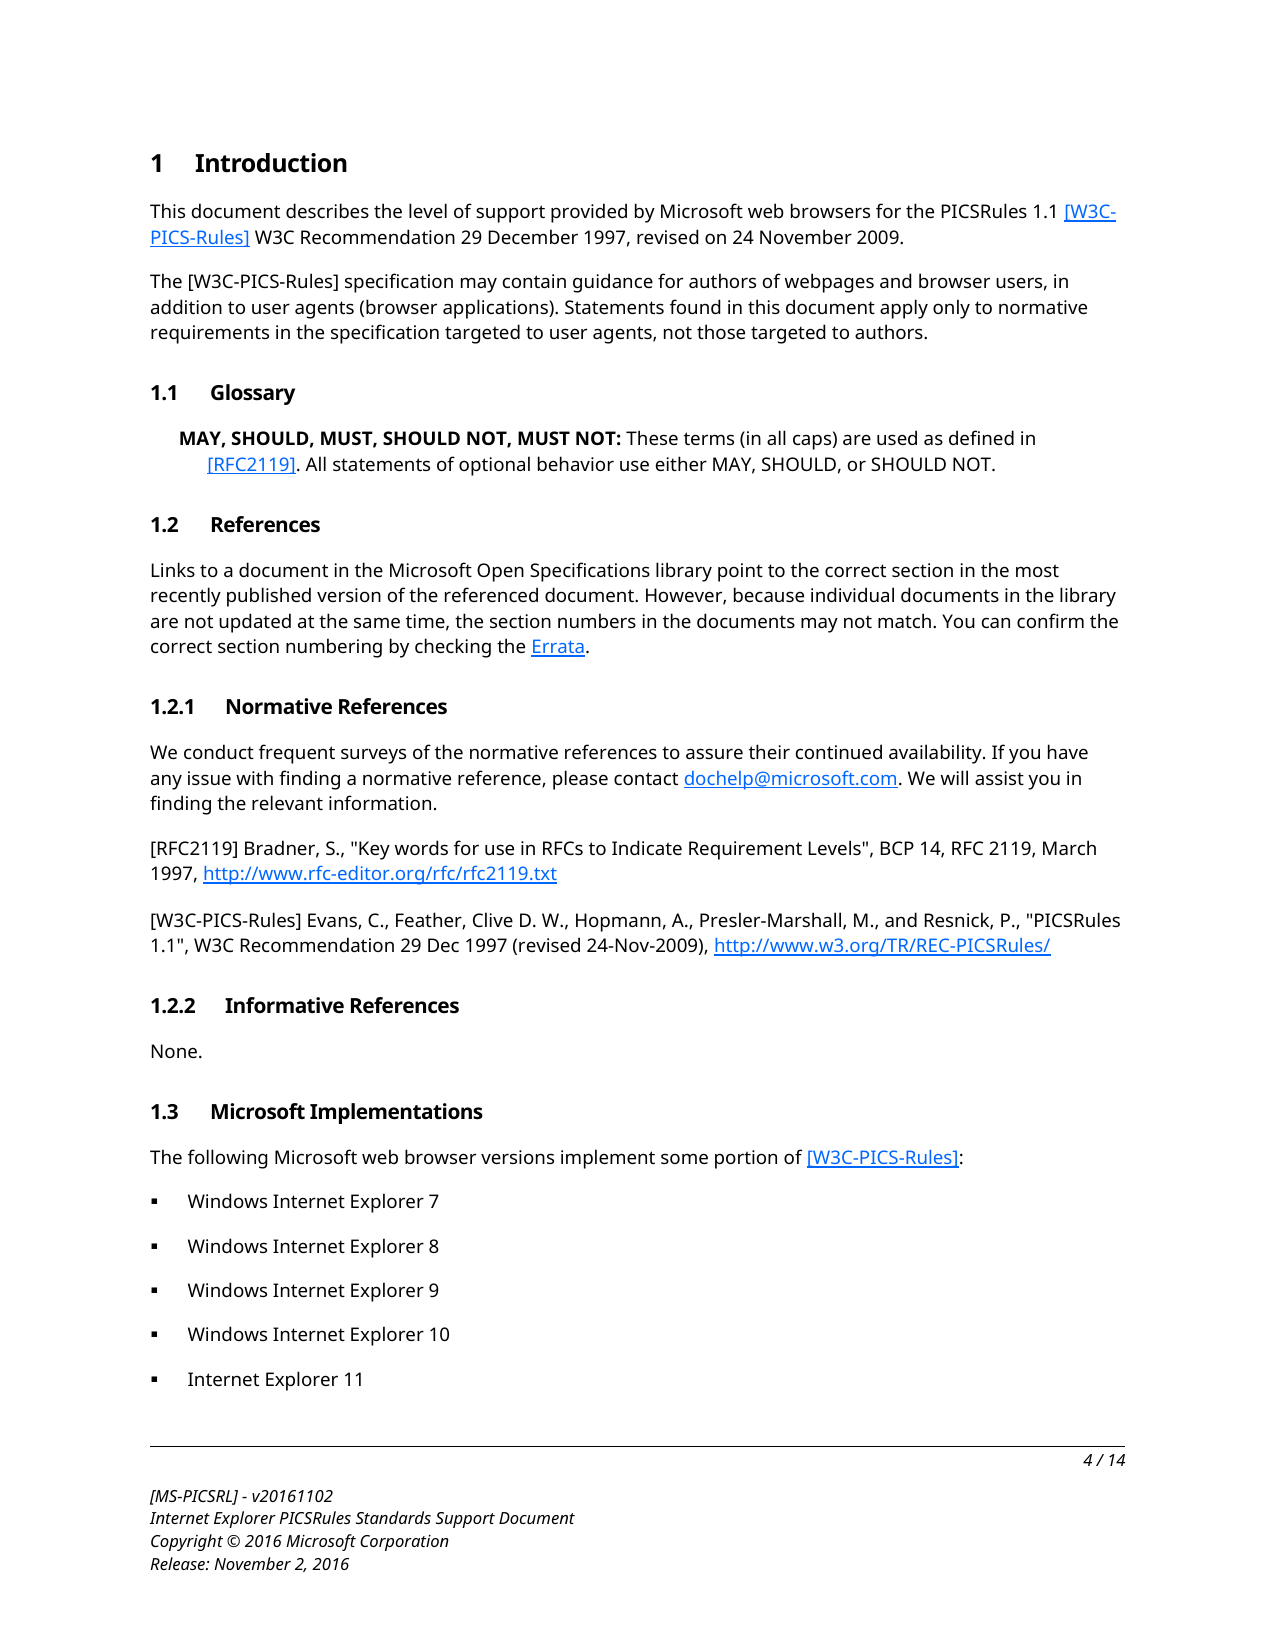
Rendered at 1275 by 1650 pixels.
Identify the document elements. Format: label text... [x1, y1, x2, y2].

subtitle Normative References [150, 692, 1125, 721]
list Windows Internet Explorer 9 [150, 1277, 1125, 1303]
subtitle Glossary [150, 378, 1125, 407]
text Links to a document in the Microsoft Open Specifications library point to the correct section in the most recently published version of the referenced document. However, because individual documents in the library are not updated at the same time, the section numbers in the documents may not match. You can confirm the correct section numbering by checking the Errata. [150, 557, 1125, 659]
text The following Microsoft web browser versions implement some portion of [W3C-PICS-Rules]: [150, 1144, 1125, 1170]
text [W3C-PICS-Rules] Evans, C., Feather, Clive D. W., Hopmann, A., Presler-Marshall, M., and Resnick, P., "PICSRules 1.1", W3C Recommendation 29 Dec 1997 (revised 24-Nov-2009), http://www.w3.org/TR/REC-PICSRules/ [150, 907, 1125, 958]
text [RFC2119] Bradner, S., "Key words for use in RFCs to Indicate Requirement Levels", BCP 14, RFC 2119, March 1997, http://www.rfc-editor.org/rfc/rfc2119.txt [150, 835, 1125, 886]
text None. [150, 1038, 1125, 1064]
list Windows Internet Explorer 7 [150, 1189, 1125, 1214]
text We conduct frequent surveys of the normative references to assure their continued availability. If you have any issue with finding a normative reference, please contact dochelp@microsoft.com. We will assist you in finding the relevant information. [150, 740, 1125, 816]
list Windows Internet Explorer 10 [150, 1322, 1125, 1347]
list Internet Explorer 11 [150, 1366, 1125, 1391]
list Windows Internet Explorer 8 [150, 1233, 1125, 1258]
text The [W3C-PICS-Rules] specification may contain guidance for authors of webpages and browser users, in addition to user agents (browser applications). Statements found in this document apply only to normative requirements in the specification targeted to user agents, not those targeted to authors. [150, 268, 1125, 345]
subtitle Microsoft Implementations [150, 1097, 1125, 1126]
subtitle Introduction [150, 146, 1125, 180]
subtitle Informative References [150, 991, 1125, 1020]
subtitle References [150, 510, 1125, 538]
text This document describes the level of support provided by Microsoft web browsers for the PICSRules 1.1 [W3C-PICS-Rules] W3C Recommendation 29 December 1997, revised on 24 November 2009. [150, 199, 1125, 250]
text MAY, SHOULD, MUST, SHOULD NOT, MUST NOT: These terms (in all caps) are used as defined in [RFC2119]. All statements of optional behavior use either MAY, SHOULD, or SHOULD NOT. [178, 426, 1125, 477]
